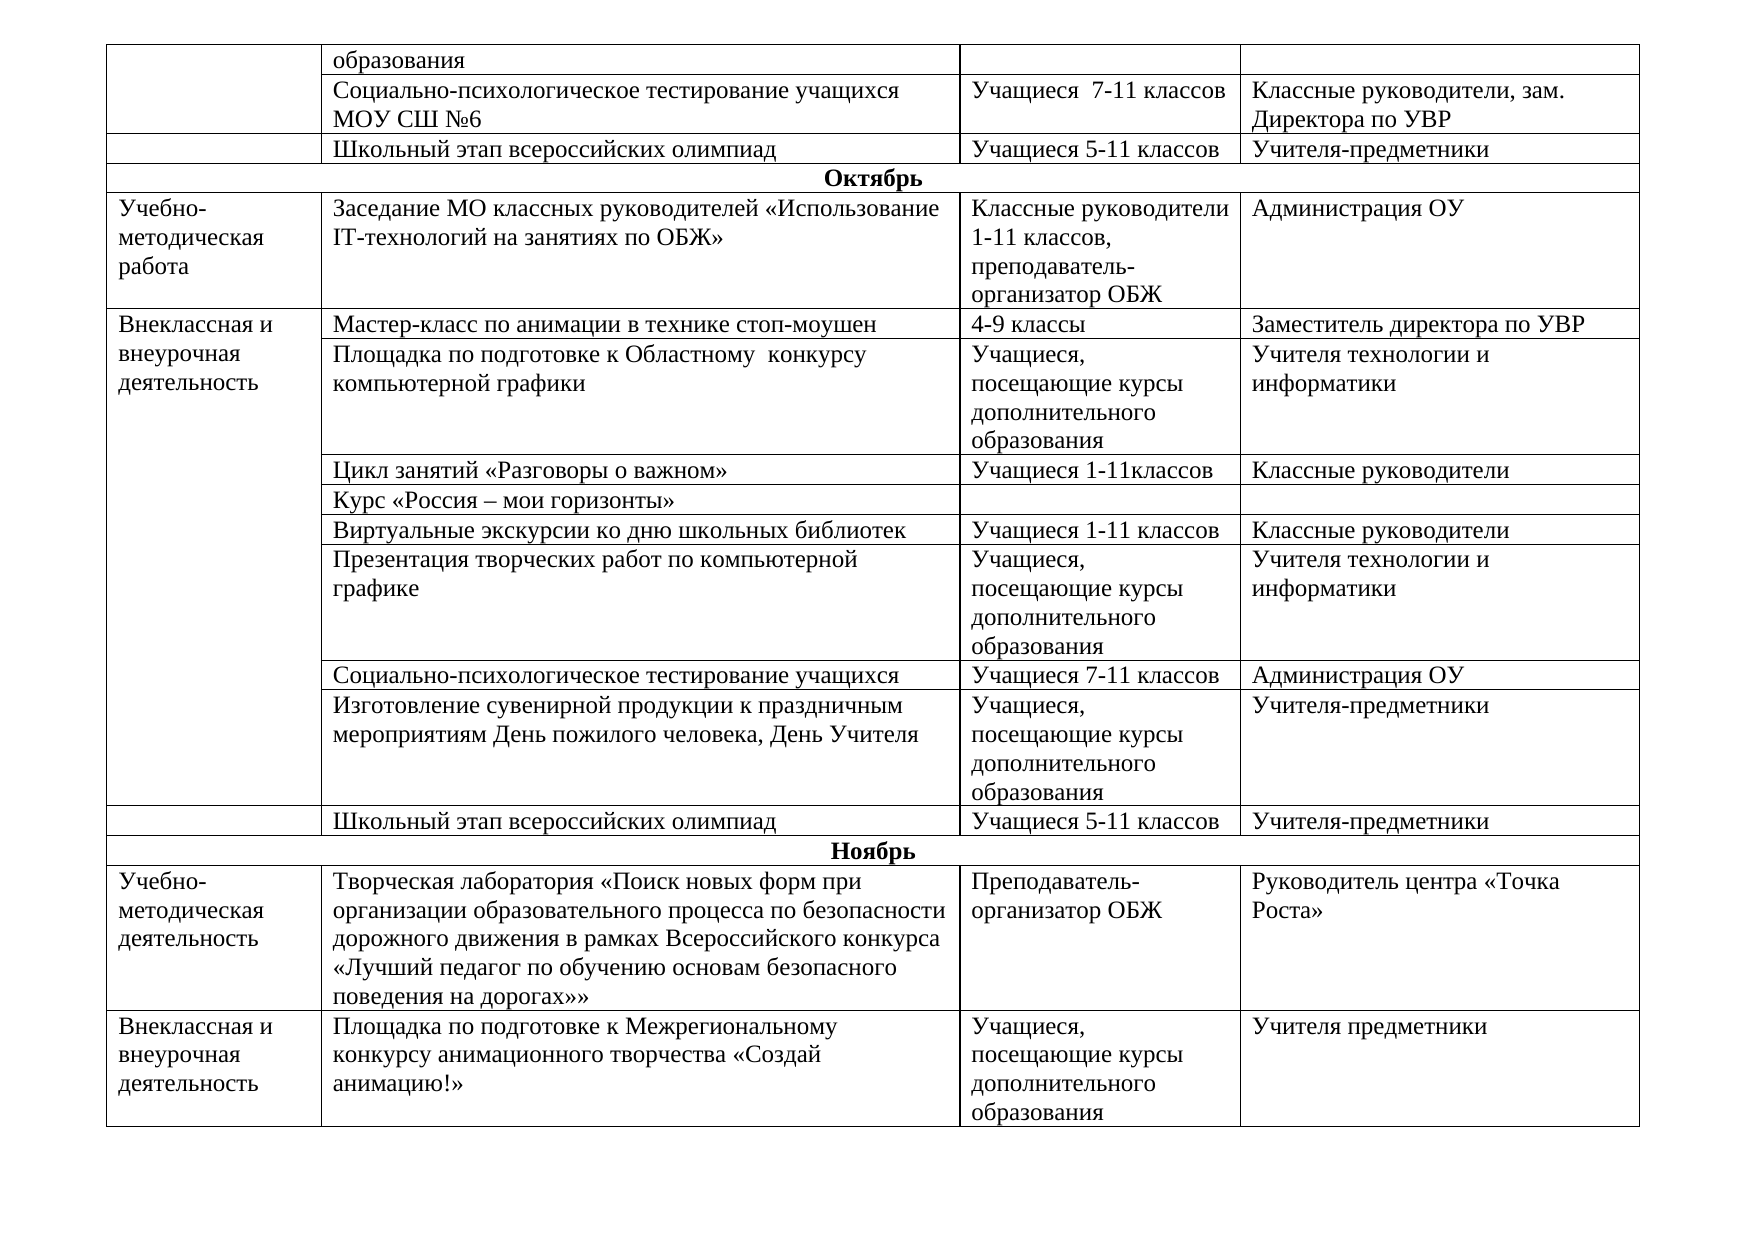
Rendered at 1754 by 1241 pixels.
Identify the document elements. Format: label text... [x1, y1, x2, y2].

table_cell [322, 45, 959, 74]
table_cell Учащиеся, посещающие курсы дополнительного образования [961, 339, 1240, 454]
table_cell Учащиеся 5-11 классов [961, 134, 1240, 162]
table_cell [107, 806, 321, 835]
table_cell Мастер-класс по анимации в технике стоп-моушен [322, 309, 959, 338]
table_cell Учащиеся 1-11 классов [961, 515, 1240, 543]
table_cell Классные руководители [1241, 455, 1639, 484]
table_cell Преподаватель-организатор ОБЖ [961, 866, 1240, 1010]
table_cell Классные руководители 1-11 классов, преподаватель-организатор ОБЖ [961, 193, 1240, 308]
table_cell Учащиеся, посещающие курсы дополнительного образования [961, 545, 1240, 659]
table_cell Администрация ОУ [1241, 193, 1639, 308]
table_cell Заседание МО классных руководителей «Использование IT-технологий на занятиях по ОБЖ» [322, 193, 959, 308]
table_cell Учителя технологии и информатики [1241, 545, 1639, 659]
table_cell Учителя технологии и информатики [1241, 339, 1639, 454]
table_cell 4-9 классы [961, 309, 1240, 338]
table_cell Октябрь [107, 164, 1639, 192]
table_cell [1241, 485, 1639, 514]
table_cell Площадка по подготовке к Областному конкурсу компьютерной графики [322, 339, 959, 454]
table_cell Школьный этап всероссийских олимпиад [322, 134, 959, 162]
table_cell Учащиеся 7-11 классов [961, 661, 1240, 689]
table_cell Классные руководители [1241, 515, 1639, 543]
table_cell Презентация творческих работ по компьютерной графике [322, 545, 959, 659]
table_cell Внеклассная и внеурочная деятельность [107, 309, 321, 805]
table_cell Учащиеся 1-11классов [961, 455, 1240, 484]
table_cell Школьный этап всероссийских олимпиад [322, 806, 959, 835]
table_cell Учителя предметники [1241, 1011, 1639, 1126]
table_cell Социально-психологическое тестирование учащихся МОУ СШ №6 [322, 75, 959, 133]
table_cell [107, 1011, 321, 1126]
table_cell Администрация ОУ [1241, 661, 1639, 689]
table_cell Площадка по подготовке к Межрегиональному конкурсу анимационного творчества «Создай анимацию!» [322, 1011, 959, 1126]
table_cell Учащиеся 7-11 классов [961, 75, 1240, 133]
table_cell Курс «Россия – мои горизонты» [322, 485, 959, 514]
table_cell Изготовление сувенирной продукции к праздничным мероприятиям День пожилого человека, День Учителя [322, 690, 959, 805]
table_cell Цикл занятий «Разговоры о важном» [322, 455, 959, 484]
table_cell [1241, 45, 1639, 74]
table_cell Учащиеся, посещающие курсы дополнительного образования [961, 690, 1240, 805]
table_cell Учителя-предметники [1241, 134, 1639, 162]
table_cell Творческая лаборатория «Поиск новых форм при организации образовательного процесса по безопасности дорожного движения в рамках Всероссийского конкурса «Лучший педагог по обучению основам безопасного поведения на дорогах»» [322, 866, 959, 1010]
table_cell Учителя-предметники [1241, 690, 1639, 805]
table_cell Учащиеся 5-11 классов [961, 806, 1240, 835]
table_cell Классные руководители, зам. Директора по УВР [1241, 75, 1639, 133]
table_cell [961, 45, 1240, 74]
table_cell Виртуальные экскурсии ко дню школьных библиотек [322, 515, 959, 543]
table_cell Учебно-методическая деятельность [107, 866, 321, 1010]
table_cell Учебно-методическая работа [107, 193, 321, 308]
table_cell Социально-психологическое тестирование учащихся [322, 661, 959, 689]
table_cell Заместитель директора по УВР [1241, 309, 1639, 338]
table_cell [961, 485, 1240, 514]
table_cell Учащиеся, посещающие курсы дополнительного образования [961, 1011, 1240, 1126]
table_cell [107, 134, 321, 162]
table_cell Ноябрь [107, 836, 1639, 865]
table_cell Учителя-предметники [1241, 806, 1639, 835]
table_cell Руководитель центра «Точка Роста» [1241, 866, 1639, 1010]
